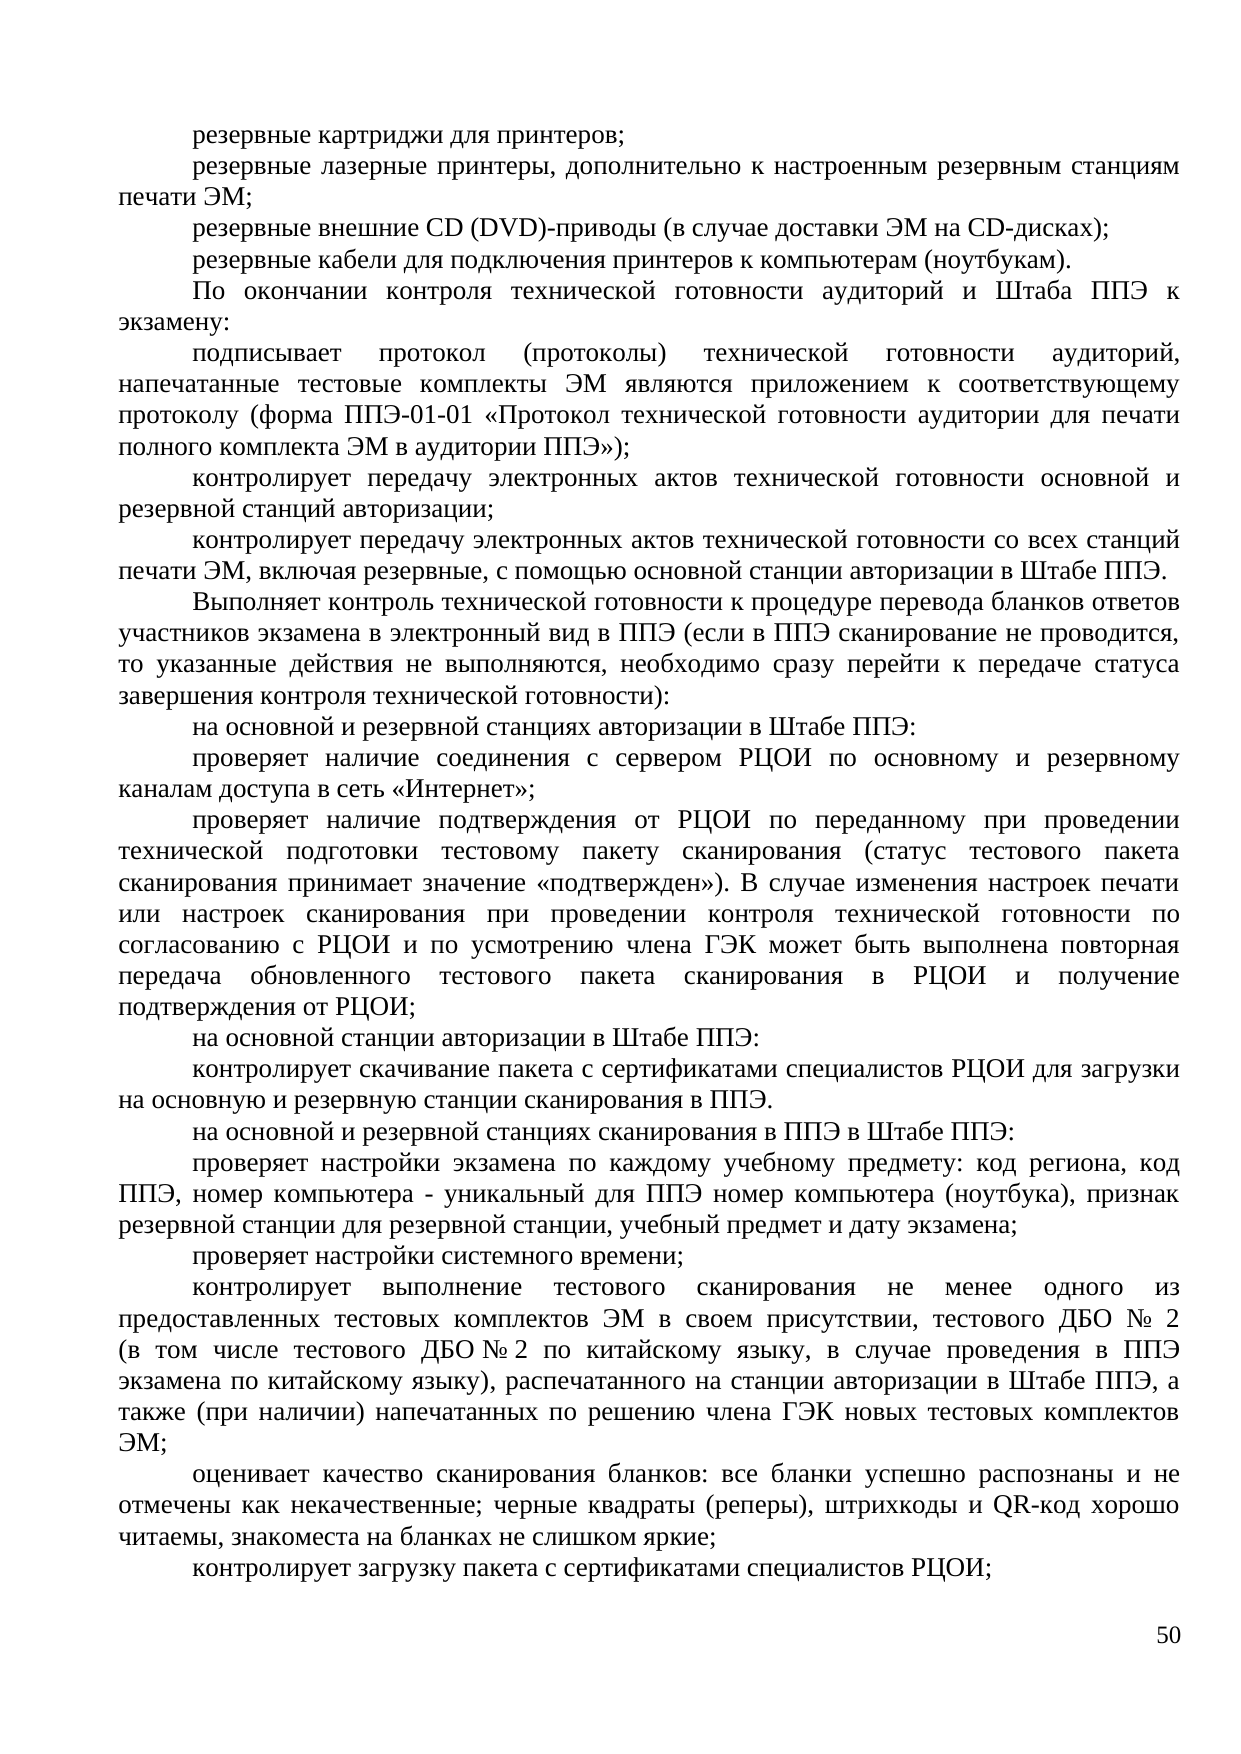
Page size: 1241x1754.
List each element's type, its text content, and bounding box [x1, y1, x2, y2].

text резервные лазерные принтеры, дополнительно к настроенным резервным станциям печати ЭМ; [118, 149, 1181, 212]
text на основной станции авторизации в Штабе ППЭ: [118, 1021, 1181, 1052]
text контролирует скачивание пакета с сертификатами специалистов РЦОИ для загрузки на основную и резервную станции сканирования в ППЭ. [118, 1052, 1181, 1115]
text резервные кабели для подключения принтеров к компьютерам (ноутбукам). [118, 243, 1181, 274]
text контролирует загрузку пакета с сертификатами специалистов РЦОИ; [118, 1551, 1181, 1582]
text контролирует передачу электронных актов технической готовности со всех станций печати ЭМ, включая резервные, с помощью основной станции авторизации в Штабе ППЭ. [118, 523, 1181, 585]
text Выполняет контроль технической готовности к процедуре перевода бланков ответов участников экзамена в электронный вид в ППЭ (если в ППЭ сканирование не проводится, то указанные действия не выполняются, необходимо сразу перейти к передаче статуса завершения контроля технической готовности): [118, 585, 1181, 710]
text проверяет наличие соединения c сервером РЦОИ по основному и резервному каналам доступа в сеть «Интернет»; [118, 741, 1181, 803]
text на основной и резервной станциях сканирования в ППЭ в Штабе ППЭ: [118, 1115, 1181, 1146]
text проверяет настройки системного времени; [118, 1239, 1181, 1271]
text резервные внешние CD (DVD)-приводы (в случае доставки ЭМ на CD-дисках); [118, 212, 1181, 243]
text на основной и резервной станциях авторизации в Штабе ППЭ: [118, 710, 1181, 741]
text По окончании контроля технической готовности аудиторий и Штаба ППЭ к экзамену: [118, 274, 1181, 336]
text оценивает качество сканирования бланков: все бланки успешно распознаны и не отмечены как некачественные; черные квадраты (реперы), штрихкоды и QR-код хорошо читаемы, знакоместа на бланках не слишком яркие; [118, 1457, 1181, 1551]
text проверяет настройки экзамена по каждому учебному предмету: код региона, код ППЭ, номер компьютера - уникальный для ППЭ номер компьютера (ноутбука), признак резервной станции для резервной станции, учебный предмет и дату экзамена; [118, 1146, 1181, 1239]
text подписывает протокол (протоколы) технической готовности аудиторий, напечатанные тестовые комплекты ЭМ являются приложением к соответствующему протоколу (форма ППЭ-01-01 «Протокол технической готовности аудитории для печати полного комплекта ЭМ в аудитории ППЭ»); [118, 336, 1181, 461]
text контролирует выполнение тестового сканирования не менее одного из предоставленных тестовых комплектов ЭМ в своем присутствии, тестового ДБО № 2 (в том числе тестового ДБО № 2 по китайскому языку, в случае проведения в ППЭ экзамена по китайскому языку), распечатанного на станции авторизации в Штабе ППЭ, а также (при наличии) напечатанных по решению члена ГЭК новых тестовых комплектов ЭМ; [118, 1271, 1181, 1457]
text резервные картриджи для принтеров; [118, 118, 1181, 149]
text контролирует передачу электронных актов технической готовности основной и резервной станций авторизации; [118, 461, 1181, 523]
text проверяет наличие подтверждения от РЦОИ по переданному при проведении технической подготовки тестовому пакету сканирования (статус тестового пакета сканирования принимает значение «подтвержден»). В случае изменения настроек печати или настроек сканирования при проведении контроля технической готовности по согласованию с РЦОИ и по усмотрению члена ГЭК может быть выполнена повторная передача обновленного тестового пакета сканирования в РЦОИ и получение подтверждения от РЦОИ; [118, 803, 1181, 1021]
